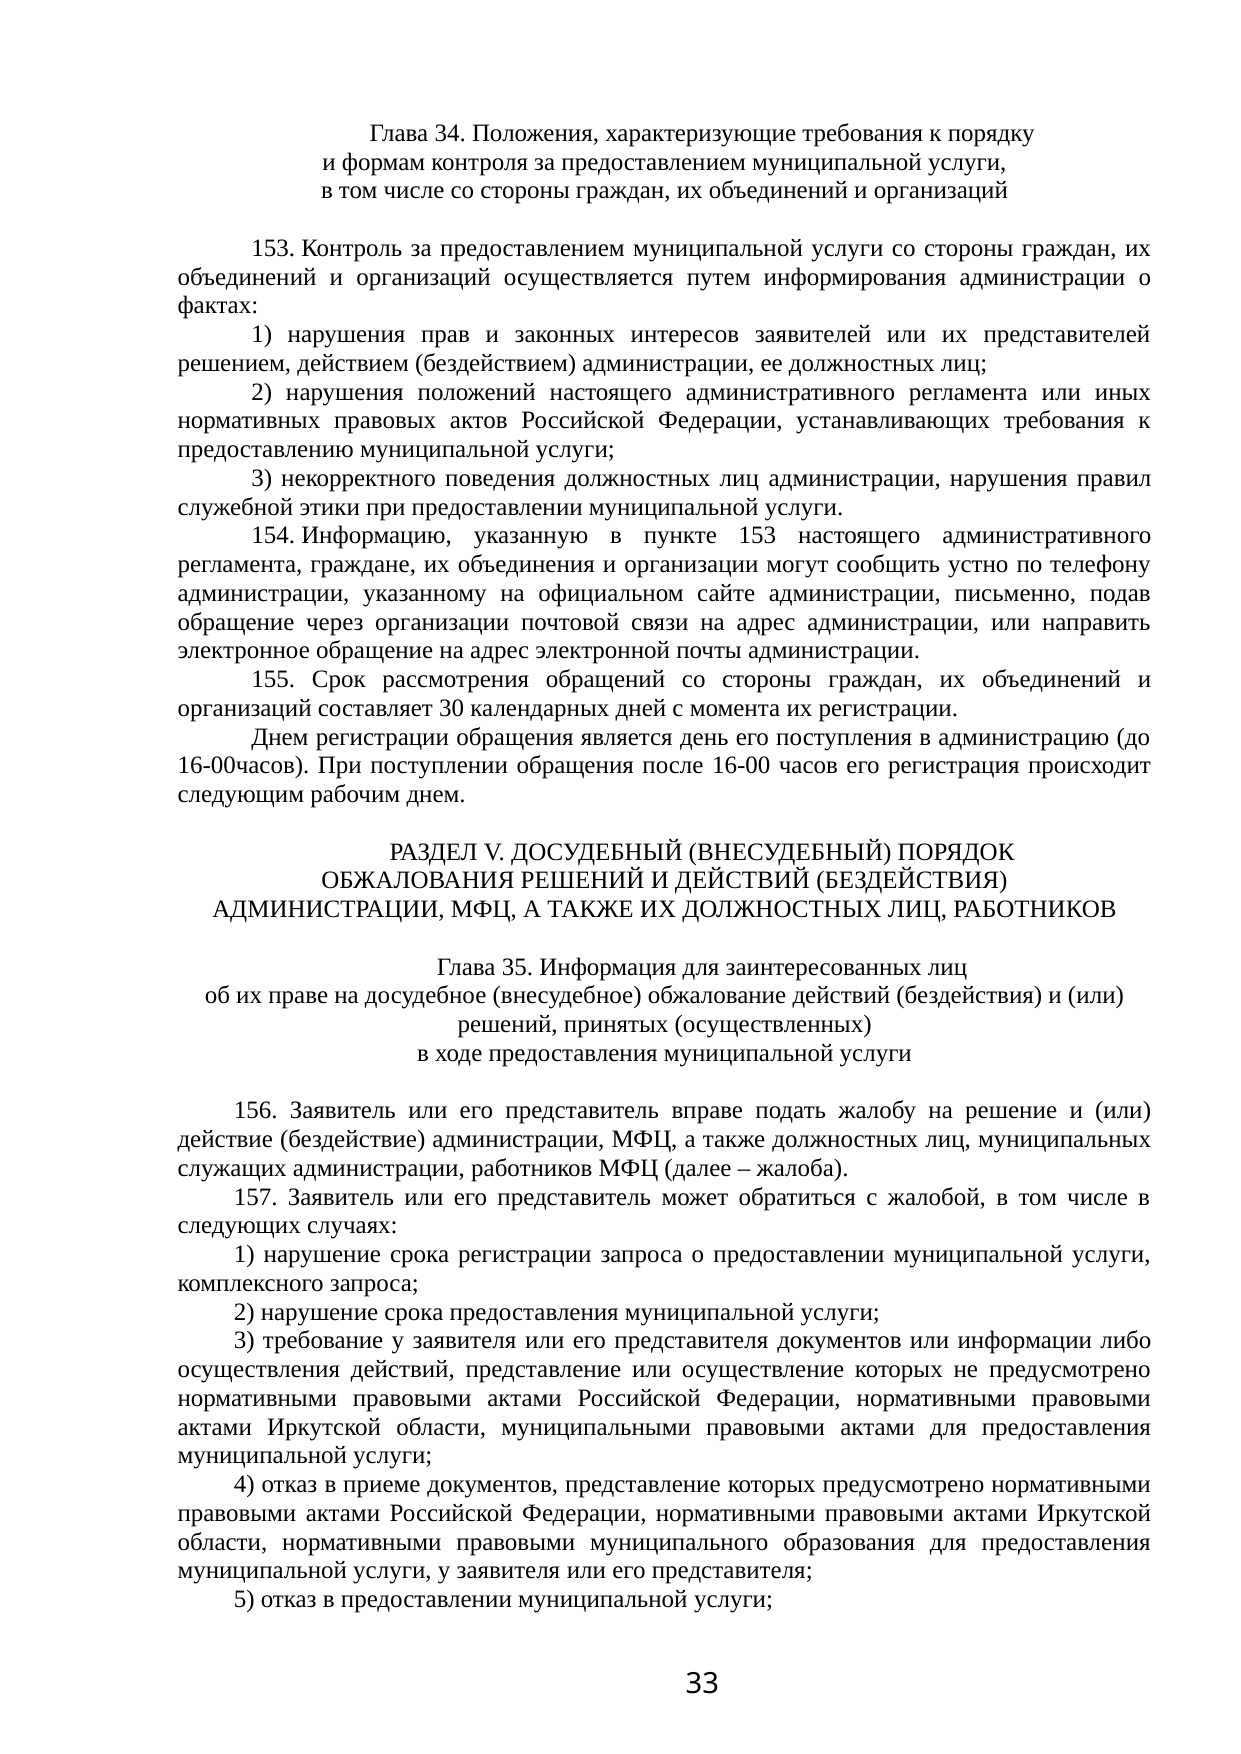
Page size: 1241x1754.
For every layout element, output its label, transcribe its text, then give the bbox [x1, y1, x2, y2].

text 156. Заявитель или его представитель вправе подать жалобу на решение и (или) действие (бездействие) администрации, МФЦ, а также должностных лиц, муниципальных служащих администрации, работников МФЦ (далее – жалоба). [177, 1096, 1152, 1182]
text 3) некорректного поведения должностных лиц администрации, нарушения правил служебной этики при предоставлении муниципальной услуги. [177, 463, 1152, 521]
text 157. Заявитель или его представитель может обратиться с жалобой, в том числе в следующих случаях: [177, 1182, 1152, 1239]
text 4) отказ в приеме документов, представление которых предусмотрено нормативными правовыми актами Российской Федерации, нормативными правовыми актами Иркутской области, нормативными правовыми муниципального образования для предоставления муниципальной услуги, у заявителя или его представителя; [177, 1469, 1152, 1584]
text 155. Срок рассмотрения обращений со стороны граждан, их объединений и организаций составляет 30 календарных дней с момента их регистрации. [177, 664, 1152, 722]
text Глава 35. Информация для заинтересованных лиц об их праве на досудебное (внесудебное) обжалование действий (бездействия) и (или) решений, принятых (осуществленных) в ходе предоставления муниципальной услуги [177, 952, 1152, 1067]
text 153. Контроль за предоставлением муниципальной услуги со стороны граждан, их объединений и организаций осуществляется путем информирования администрации о фактах: [177, 233, 1152, 319]
text 5) отказ в предоставлении муниципальной услуги; [177, 1584, 1152, 1613]
text 154. Информацию, указанную в пункте 153 настоящего административного регламента, граждане, их объединения и организации могут сообщить устно по телефону администрации, указанному на официальном сайте администрации, письменно, подав обращение через организации почтовой связи на адрес администрации, или направить электронное обращение на адрес электронной почты администрации. [177, 521, 1152, 664]
text Днем регистрации обращения является день его поступления в администрацию (до 16-00часов). При поступлении обращения после 16-00 часов его регистрация происходит следующим рабочим днем. [177, 722, 1152, 808]
text Глава 34. Положения, характеризующие требования к порядку и формам контроля за предоставлением муниципальной услуги, в том числе со стороны граждан, их объединений и организаций [177, 118, 1152, 204]
text 1) нарушение срока регистрации запроса о предоставлении муниципальной услуги, комплексного запроса; [177, 1239, 1152, 1297]
text 3) требование у заявителя или его представителя документов или информации либо осуществления действий, представление или осуществление которых не предусмотрено нормативными правовыми актами Российской Федерации, нормативными правовыми актами Иркутской области, муниципальными правовыми актами для предоставления муниципальной услуги; [177, 1326, 1152, 1469]
text РАЗДЕЛ V. ДОСУДЕБНЫЙ (ВНЕСУДЕБНЫЙ) ПОРЯДОК ОБЖАЛОВАНИЯ РЕШЕНИЙ И ДЕЙСТВИЙ (БЕЗДЕЙСТВИЯ) АДМИНИСТРАЦИИ, МФЦ, А ТАКЖЕ ИХ ДОЛЖНОСТНЫХ ЛИЦ, РАБОТНИКОВ [177, 837, 1152, 923]
text 2) нарушения положений настоящего административного регламента или иных нормативных правовых актов Российской Федерации, устанавливающих требования к предоставлению муниципальной услуги; [177, 377, 1152, 463]
text 2) нарушение срока предоставления муниципальной услуги; [177, 1297, 1152, 1326]
text 1) нарушения прав и законных интересов заявителей или их представителей решением, действием (бездействием) администрации, ее должностных лиц; [177, 319, 1152, 377]
